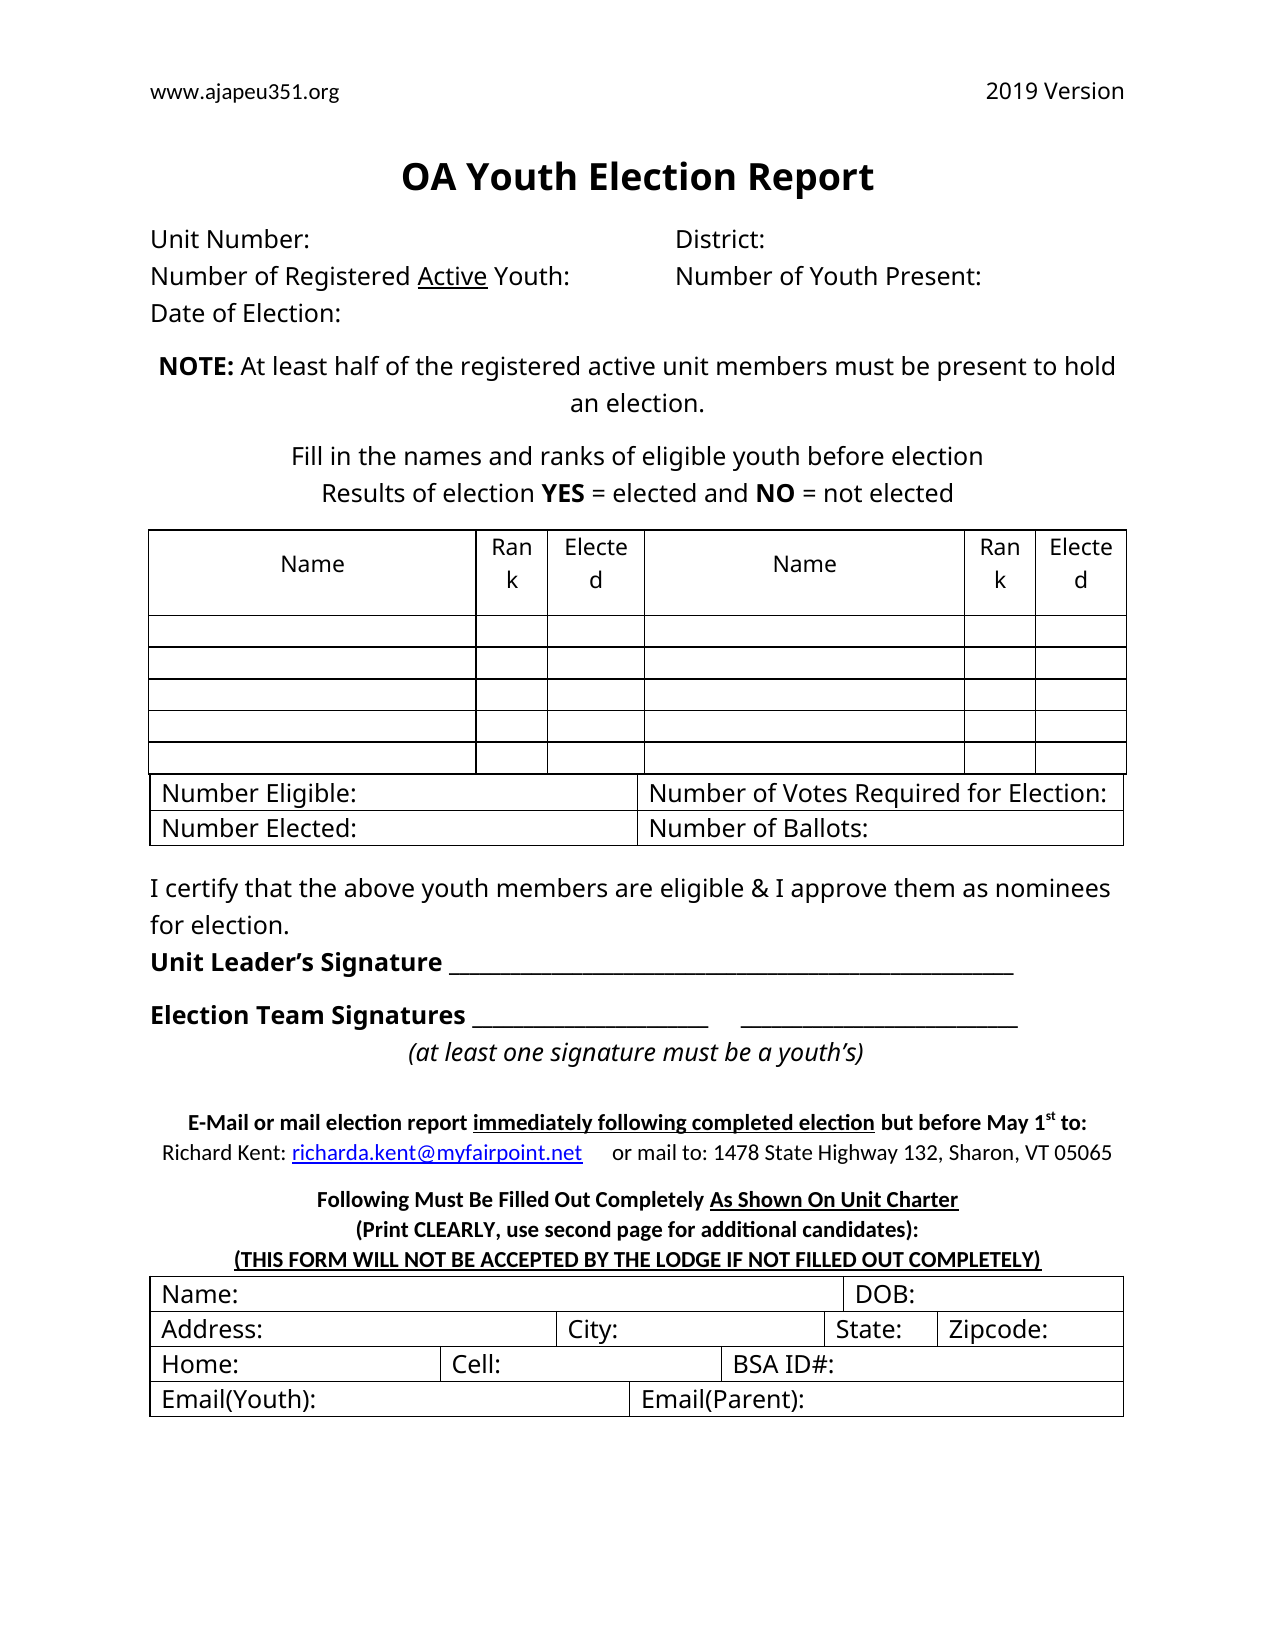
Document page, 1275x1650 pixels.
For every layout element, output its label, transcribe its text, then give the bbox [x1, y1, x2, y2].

text I certify that the above youth members are eligible & I approve them as nominees for election. [150, 871, 1125, 941]
table_cell [548, 680, 644, 709]
table_cell [965, 680, 1035, 709]
table_cell [477, 743, 547, 773]
table_header Number Eligible: [151, 775, 637, 809]
table_cell Number of Ballots: [638, 811, 1123, 844]
table_cell Home: [151, 1347, 440, 1381]
table_cell [645, 743, 964, 773]
text (THIS FORM WILL NOT BE ACCEPTED BY THE LODGE IF NOT FILLED OUT COMPLETELY) [150, 1245, 1125, 1273]
table_cell [477, 711, 547, 741]
table_cell [645, 711, 964, 741]
table_header Elected [548, 531, 644, 614]
table_header Elected [1036, 531, 1126, 614]
text Number of Registered Active Youth: [150, 258, 600, 293]
table_cell Zipcode: [938, 1312, 1123, 1346]
table_cell [965, 743, 1035, 773]
table_cell [965, 648, 1035, 678]
table_cell [1036, 711, 1126, 741]
table_header Name [149, 531, 475, 614]
text E-Mail or mail election report immediately following completed election but before May 1st to: [150, 1108, 1125, 1136]
text (at least one signature must be a youth’s) [150, 1034, 1125, 1068]
table_cell [149, 616, 475, 646]
table_cell [149, 743, 475, 773]
table_cell [149, 648, 475, 678]
table_cell [1036, 616, 1126, 646]
text (Print CLEARLY, use second page for additional candidates): [150, 1215, 1125, 1243]
table_cell [477, 616, 547, 646]
table_cell [645, 680, 964, 709]
text Unit Number: [150, 222, 600, 256]
text Election Team Signatures _______________________ ___________________________ [150, 998, 1125, 1032]
table_cell City: [557, 1312, 824, 1346]
table_cell Number Elected: [151, 811, 637, 844]
text Date of Election: [150, 295, 1125, 329]
table_cell [1036, 648, 1126, 678]
table_cell [965, 711, 1035, 741]
table_cell [1036, 743, 1126, 773]
table_cell Email(Youth): [151, 1382, 629, 1416]
table_cell [548, 616, 644, 646]
text Richard Kent: richarda.kent@myfairpoint.net or mail to: 1478 State Highway 132, Sharon, VT 05065 [150, 1138, 1125, 1166]
table_cell [149, 711, 475, 741]
text District: [675, 222, 1125, 256]
table_cell [149, 680, 475, 709]
table_cell Address: [151, 1312, 556, 1346]
table_cell [965, 616, 1035, 646]
table_header DOB: [844, 1277, 1123, 1311]
table_cell [477, 680, 547, 709]
text Results of election YES = elected and NO = not elected [150, 476, 1125, 510]
table_cell State: [825, 1312, 937, 1346]
table_cell Email(Parent): [630, 1382, 1123, 1416]
table_cell [548, 743, 644, 773]
table_cell Cell: [441, 1347, 721, 1381]
table_cell [477, 648, 547, 678]
text Following Must Be Filled Out Completely As Shown On Unit Charter [150, 1185, 1125, 1213]
table_header Rank [477, 531, 547, 614]
table_cell [645, 616, 964, 646]
table_header Name [645, 531, 964, 614]
table_header Name: [151, 1277, 843, 1311]
table_header Rank [965, 531, 1035, 614]
text NOTE: At least half of the registered active unit members must be present to hold an election. [150, 349, 1125, 419]
table_cell [548, 711, 644, 741]
text OA Youth Election Report [150, 150, 1125, 201]
text Unit Leader’s Signature _______________________________________________________ [150, 944, 1125, 978]
text Fill in the names and ranks of eligible youth before election [150, 439, 1125, 473]
table_cell [548, 648, 644, 678]
table_cell [1036, 680, 1126, 709]
table_cell [645, 648, 964, 678]
text Number of Youth Present: [675, 258, 1125, 293]
table_cell BSA ID#: [722, 1347, 1123, 1381]
table_header Number of Votes Required for Election: [638, 775, 1123, 809]
